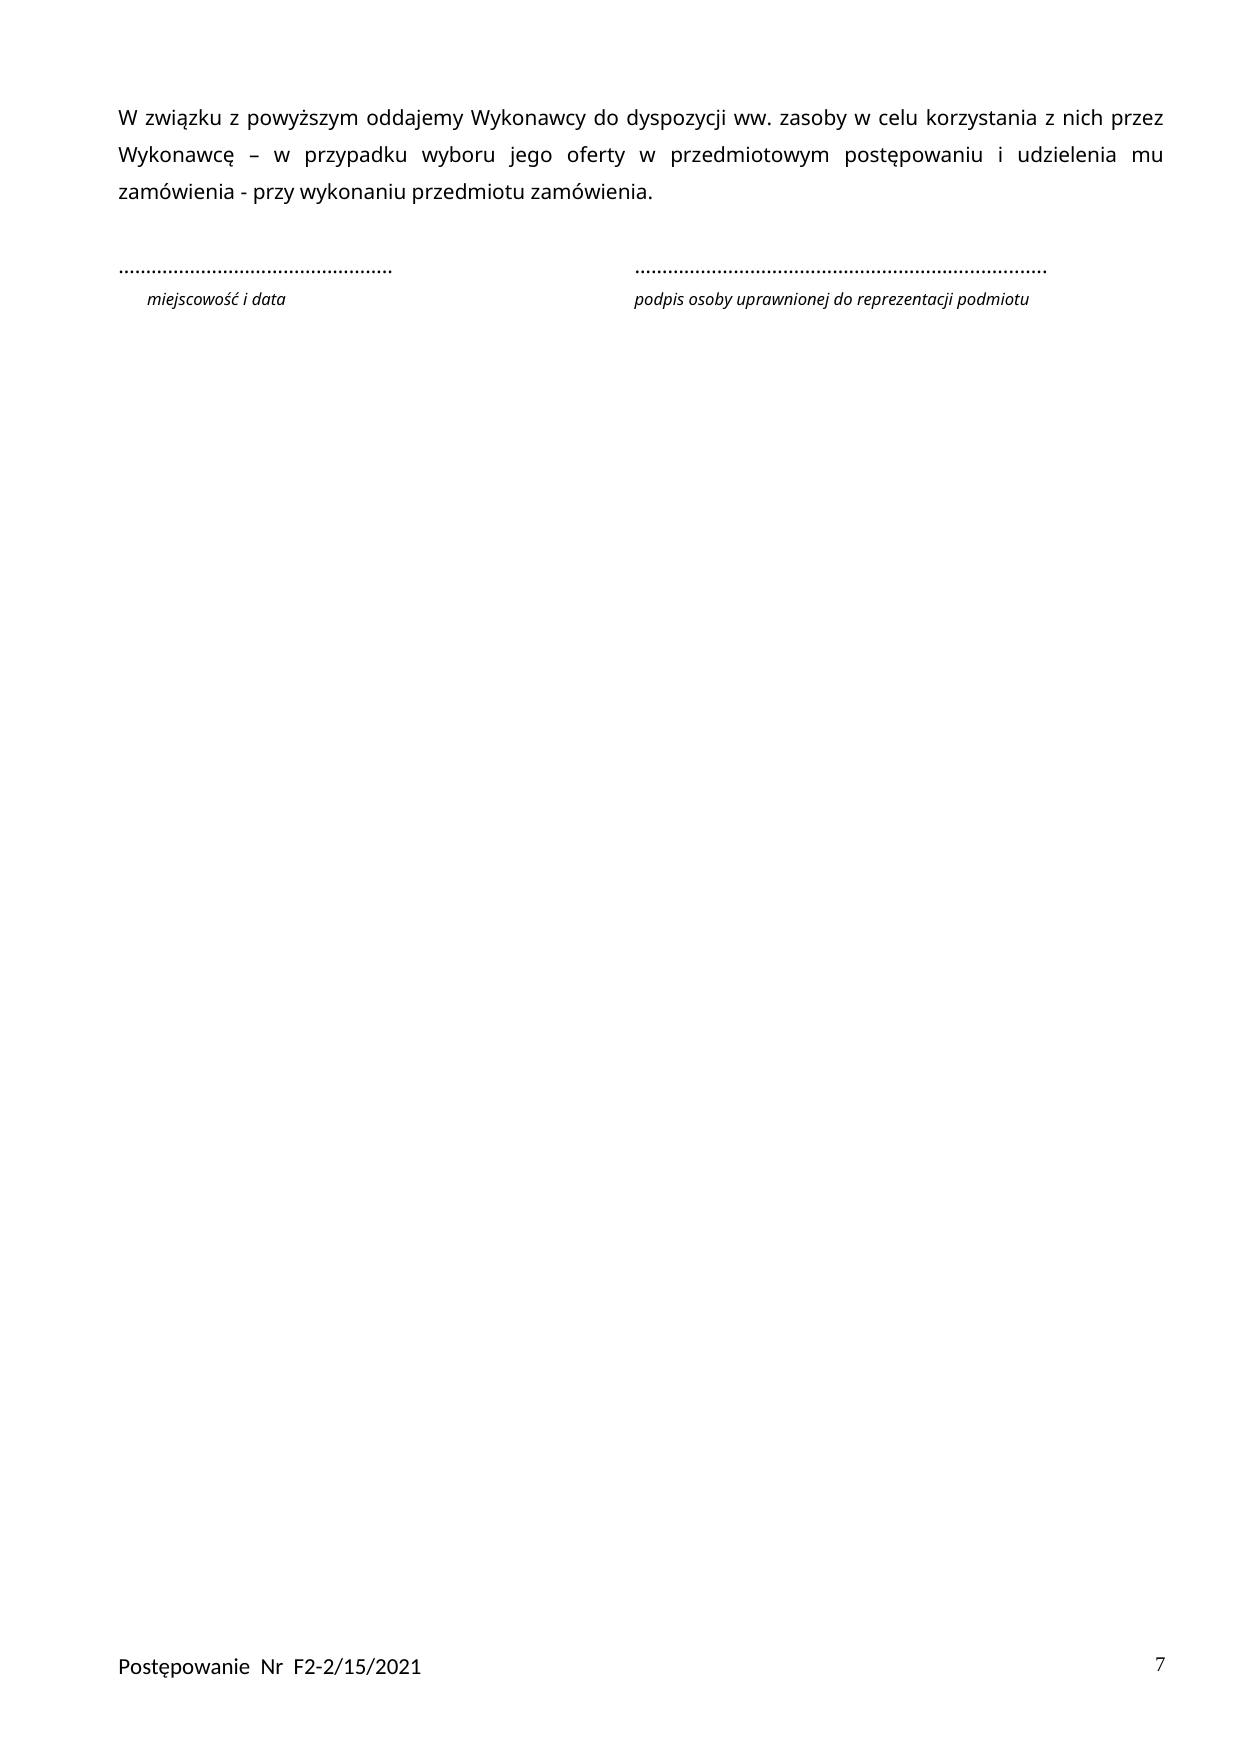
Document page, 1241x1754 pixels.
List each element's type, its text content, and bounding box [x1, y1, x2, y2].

text ………………………………………….. ……………………………………………………............... [118, 251, 1165, 279]
text miejscowość i data podpis osoby uprawnionej do reprezentacji podmiotu [147, 288, 1165, 311]
text W związku z powyższym oddajemy Wykonawcy do dyspozycji ww. zasoby w celu korzystania z nich przez Wykonawcę – w przypadku wyboru jego oferty w przedmiotowym postępowaniu i udzielenia mu zamówienia - przy wykonaniu przedmiotu zamówienia. [118, 103, 1165, 206]
